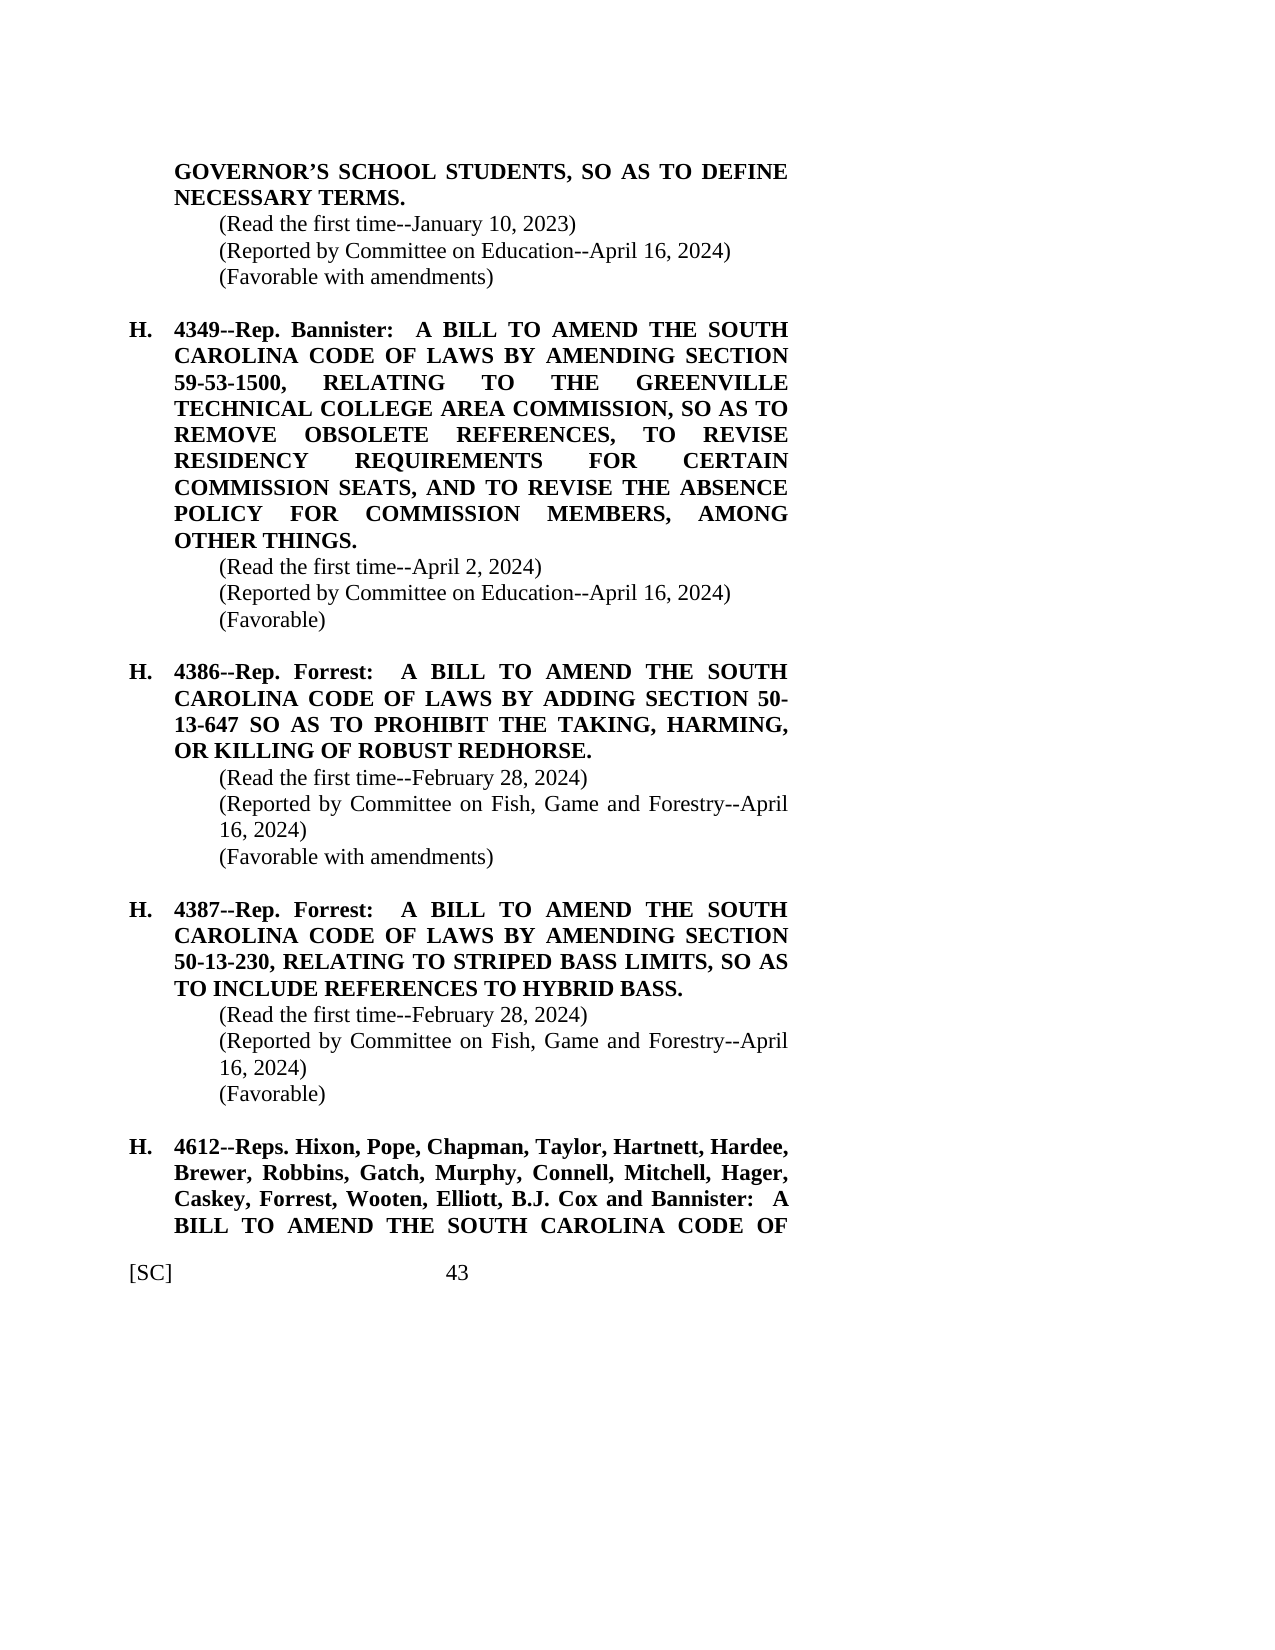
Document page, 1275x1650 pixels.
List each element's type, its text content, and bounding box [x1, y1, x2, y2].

text (Read the first time--February 28, 2024) [219, 1001, 789, 1027]
title H. 4387--Rep. Forrest: A BILL TO AMEND THE SOUTH CAROLINA CODE OF LAWS BY AMENDING SECTION 50-13-230, RELATING TO STRIPED BASS LIMITS, SO AS TO INCLUDE REFERENCES TO HYBRID BASS. [129, 896, 789, 1001]
title H. 4386--Rep. Forrest: A BILL TO AMEND THE SOUTH CAROLINA CODE OF LAWS BY ADDING SECTION 50-13-647 SO AS TO PROHIBIT THE TAKING, HARMING, OR KILLING OF ROBUST REDHORSE. [129, 658, 789, 764]
text (Reported by Committee on Fish, Game and Forestry--April 16, 2024) [219, 790, 789, 843]
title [129, 105, 789, 210]
text (Read the first time--April 2, 2024) [219, 553, 789, 579]
text (Reported by Committee on Education--April 16, 2024) [219, 237, 789, 263]
text (Reported by Committee on Education--April 16, 2024) [219, 579, 789, 606]
text (Favorable) [219, 606, 789, 632]
title H. 4349--Rep. Bannister: A BILL TO AMEND THE SOUTH CAROLINA CODE OF LAWS BY AMENDING SECTION 59-53-1500, RELATING TO THE GREENVILLE TECHNICAL COLLEGE AREA COMMISSION, SO AS TO REMOVE OBSOLETE REFERENCES, TO REVISE RESIDENCY REQUIREMENTS FOR CERTAIN COMMISSION SEATS, AND TO REVISE THE ABSENCE POLICY FOR COMMISSION MEMBERS, AMONG OTHER THINGS. [129, 316, 789, 553]
text (Reported by Committee on Fish, Game and Forestry--April 16, 2024) [219, 1027, 789, 1080]
text (Favorable with amendments) [219, 263, 789, 289]
text (Favorable with amendments) [219, 843, 789, 869]
text (Favorable) [219, 1080, 789, 1106]
text (Read the first time--February 28, 2024) [219, 764, 789, 790]
text (Read the first time--January 10, 2023) [219, 210, 789, 237]
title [129, 1133, 789, 1238]
